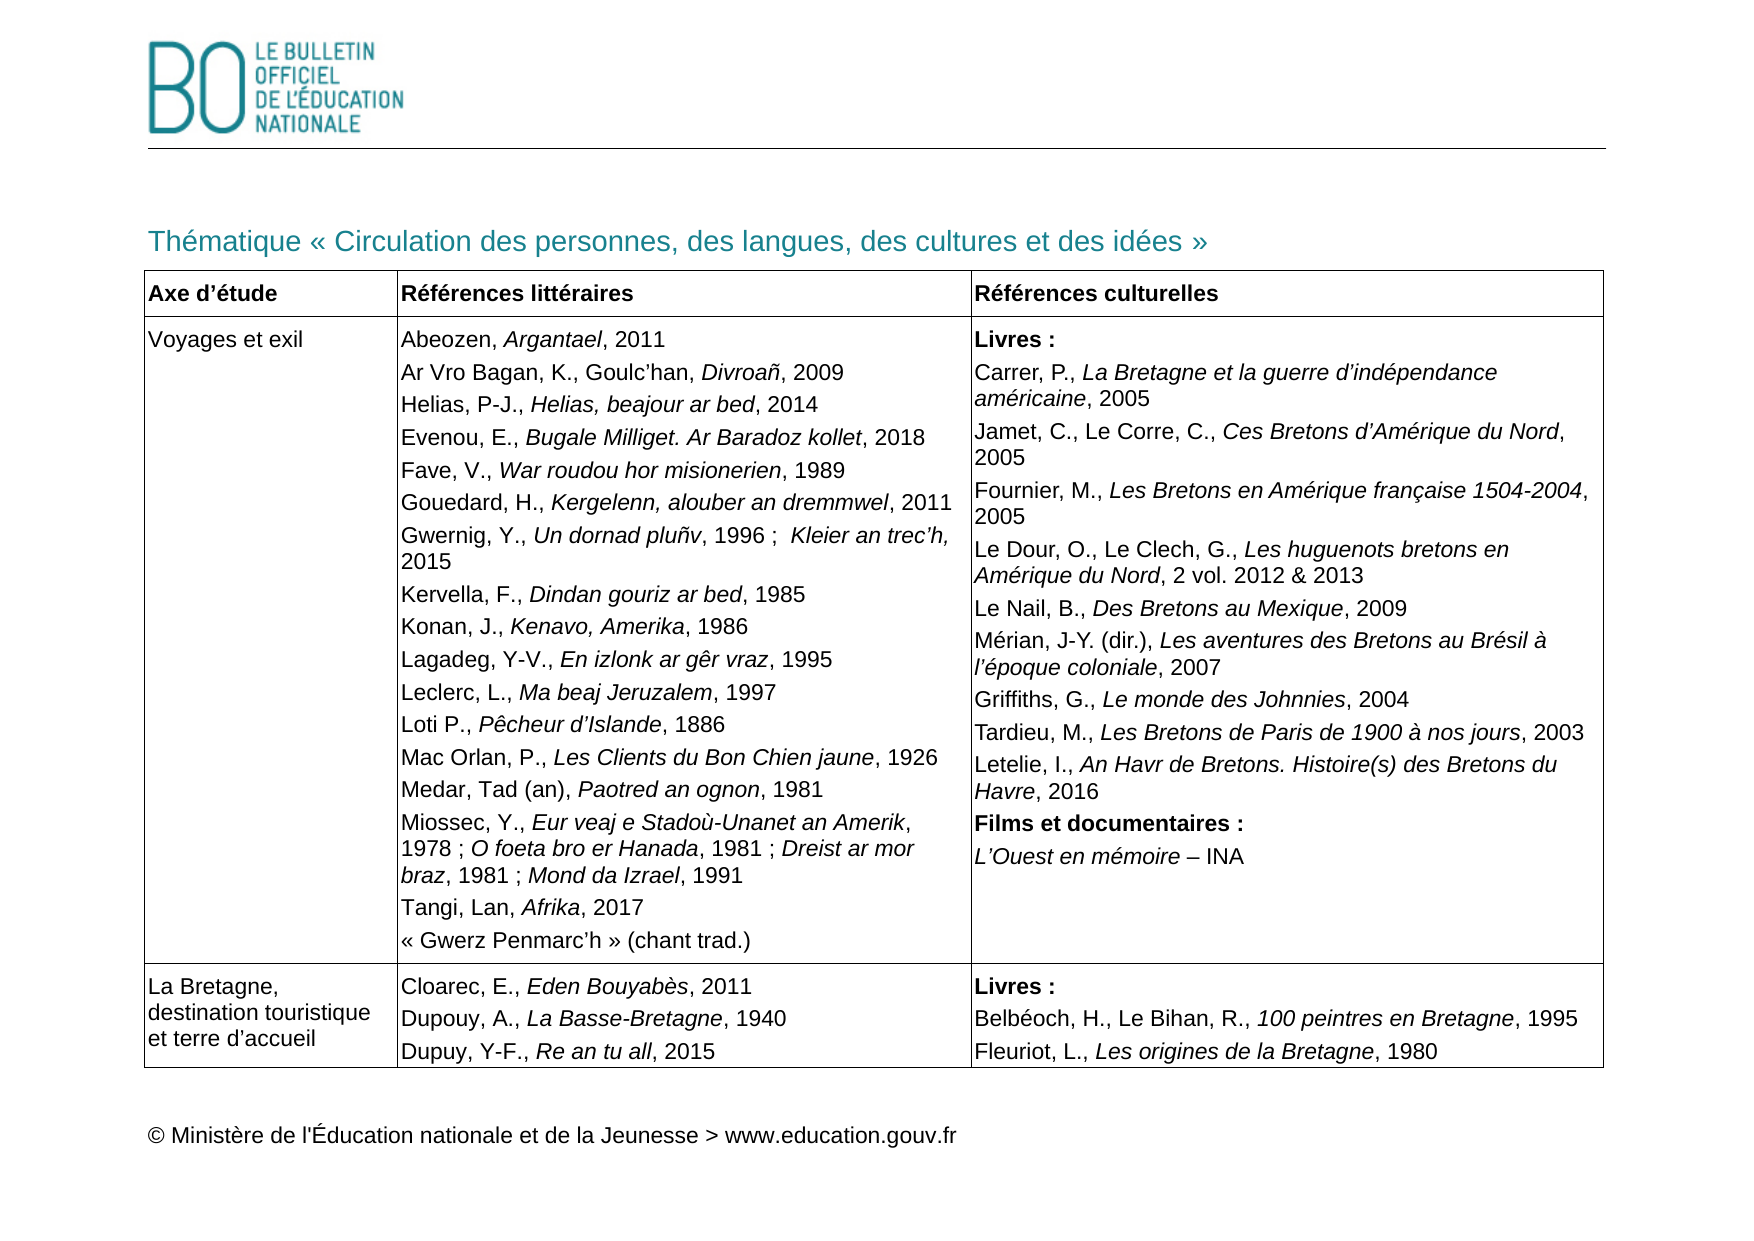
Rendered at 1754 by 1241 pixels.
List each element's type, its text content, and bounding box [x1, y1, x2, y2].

table_cell Livres : Carrer, P., La Bretagne et la guerre d’indépendance américaine, 2005 Jamet, C., Le Corre, C., Ces Bretons d’Amérique du Nord, 2005 Fournier, M., Les Bretons en Amérique française 1504-2004, 2005 Le Dour, O., Le Clech, G., Les huguenots bretons en Amérique du Nord, 2 vol. 2012 & 2013 Le Nail, B., Des Bretons au Mexique, 2009 Mérian, J-Y. (dir.), Les aventures des Bretons au Brésil à l’époque coloniale, 2007 Griffiths, G., Le monde des Johnnies, 2004 Tardieu, M., Les Bretons de Paris de 1900 à nos jours, 2003 Letelie, I., An Havr de Bretons. Histoire(s) des Bretons du Havre, 2016 Films et documentaires : L’Ouest en mémoire – INA [972, 317, 1603, 962]
table_cell Abeozen, Argantael, 2011 Ar Vro Bagan, K., Goulc’han, Divroañ, 2009 Helias, P-J., Helias, beajour ar bed, 2014 Evenou, E., Bugale Milliget. Ar Baradoz kollet, 2018 Fave, V., War roudou hor misionerien, 1989 Gouedard, H., Kergelenn, alouber an dremmwel, 2011 Gwernig, Y., Un dornad pluñv, 1996 ; Kleier an trec’h, 2015 Kervella, F., Dindan gouriz ar bed, 1985 Konan, J., Kenavo, Amerika, 1986 Lagadeg, Y-V., En izlonk ar gêr vraz, 1995 Leclerc, L., Ma beaj Jeruzalem, 1997 Loti P., Pêcheur d’Islande, 1886 Mac Orlan, P., Les Clients du Bon Chien jaune, 1926 Medar, Tad (an), Paotred an ognon, 1981 Miossec, Y., Eur veaj e Stadoù-Unanet an Amerik, 1978 ; O foeta bro er Hanada, 1981 ; Dreist ar mor braz, 1981 ; Mond da Izrael, 1991 Tangi, Lan, Afrika, 2017 « Gwerz Penmarc’h » (chant trad.) [398, 317, 971, 962]
table_cell Voyages et exil [145, 317, 397, 962]
table_cell La Bretagne, destination touristique et terre d’accueil [145, 964, 397, 1067]
subtitle Thématique « Circulation des personnes, des langues, des cultures et des idées » [148, 224, 1606, 258]
table_header Références littéraires [398, 271, 971, 316]
picture [147, 20, 417, 146]
table_header Références culturelles [972, 271, 1603, 316]
table_header Axe d’étude [145, 271, 397, 316]
